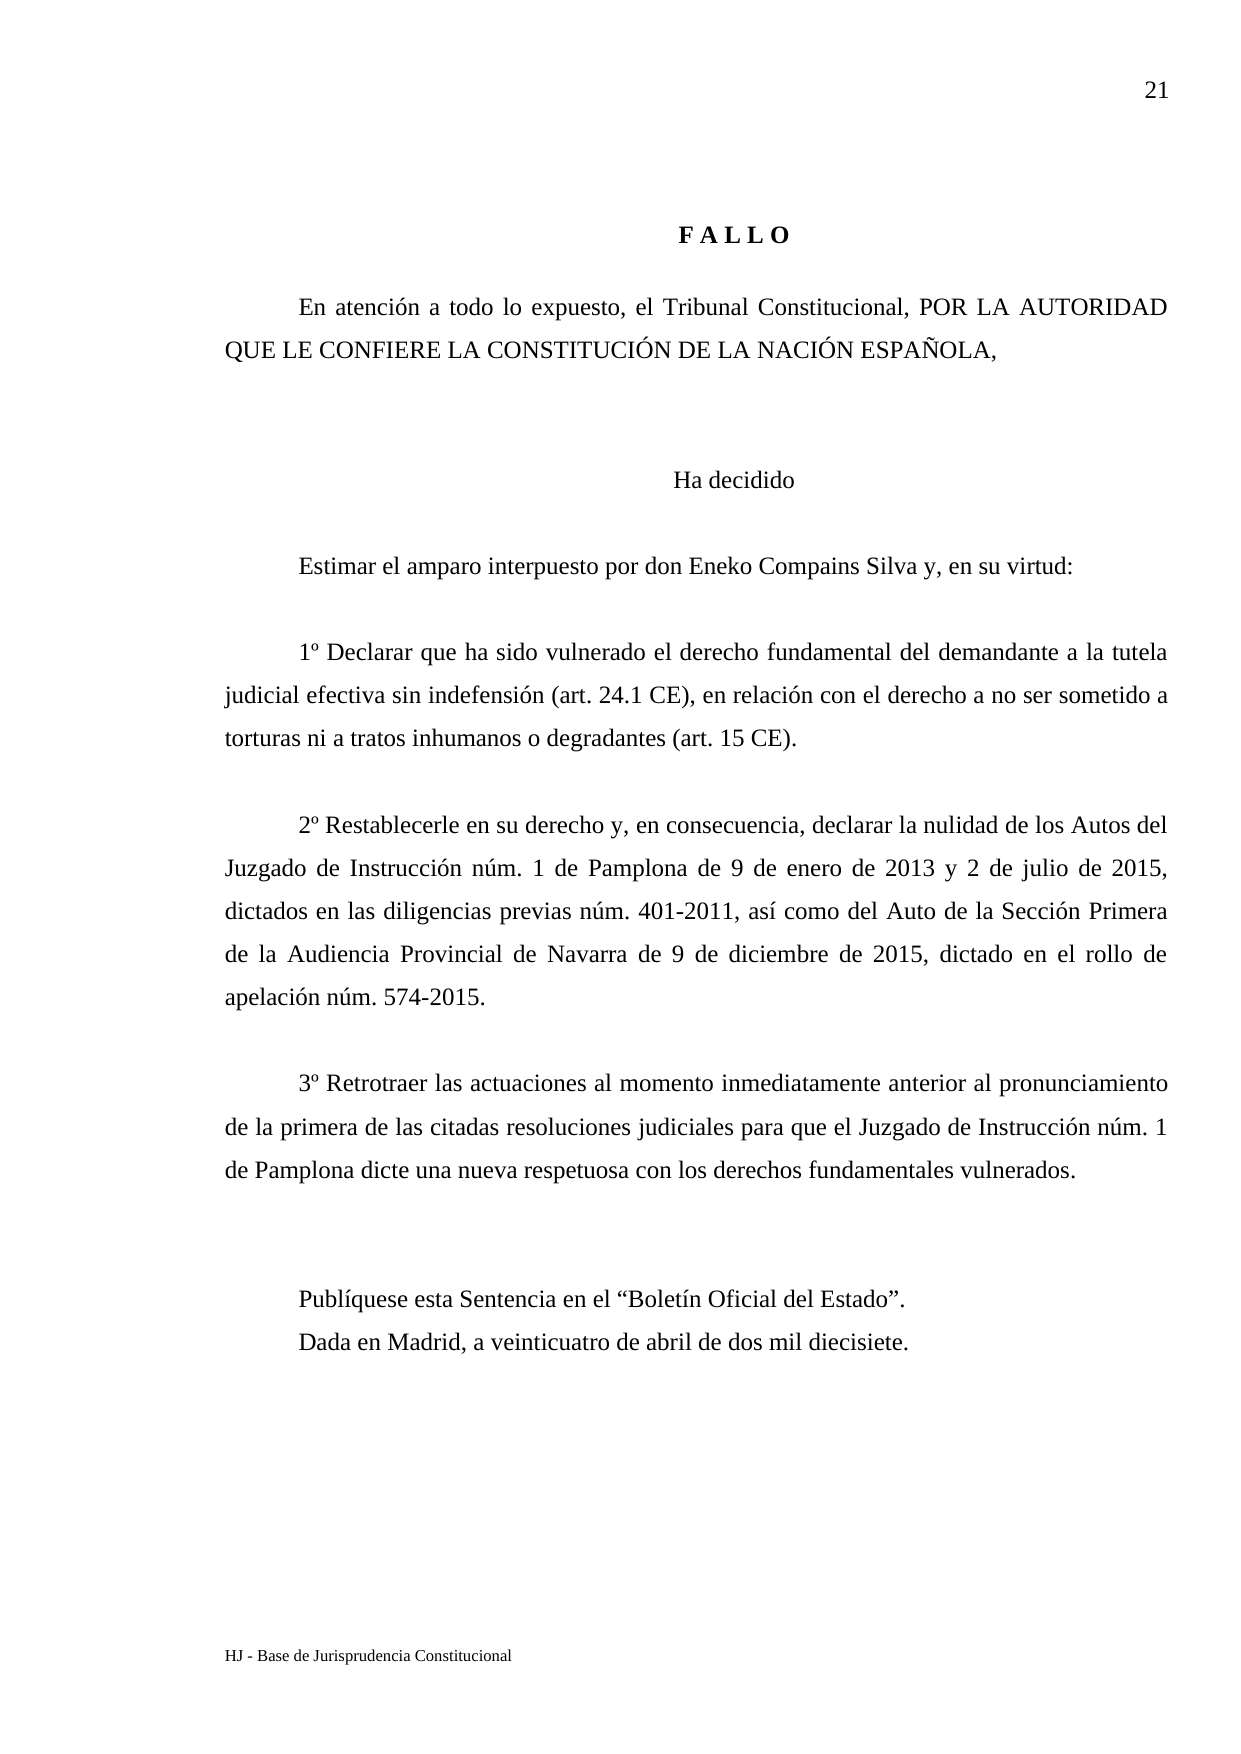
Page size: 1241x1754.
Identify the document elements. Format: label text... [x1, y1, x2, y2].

text Estimar el amparo interpuesto por don Eneko Compains Silva y, en su virtud: [224, 551, 1169, 580]
text Ha decidido [224, 465, 1169, 493]
text Dada en Madrid, a veinticuatro de abril de dos mil diecisiete. [224, 1327, 1169, 1356]
text 2º Restablecerle en su derecho y, en consecuencia, declarar la nulidad de los Autos del Juzgado de Instrucción núm. 1 de Pamplona de 9 de enero de 2013 y 2 de julio de 2015, dictados en las diligencias previas núm. 401-2011, así como del Auto de la Sección Primera de la Audiencia Provincial de Navarra de 9 de diciembre de 2015, dictado en el rollo de apelación núm. 574-2015. [224, 810, 1169, 1011]
text En atención a todo lo expuesto, el Tribunal Constitucional, POR LA AUTORIDAD QUE LE CONFIERE LA CONSTITUCIÓN DE LA NACIÓN ESPAÑOLA, [224, 292, 1169, 364]
subtitle F A L L O [224, 220, 1169, 249]
text Publíquese esta Sentencia en el “Boletín Oficial del Estado”. [224, 1284, 1169, 1313]
text 3º Retrotraer las actuaciones al momento inmediatamente anterior al pronunciamiento de la primera de las citadas resoluciones judiciales para que el Juzgado de Instrucción núm. 1 de Pamplona dicte una nueva respetuosa con los derechos fundamentales vulnerados. [224, 1068, 1169, 1183]
text 1º Declarar que ha sido vulnerado el derecho fundamental del demandante a la tutela judicial efectiva sin indefensión (art. 24.1 CE), en relación con el derecho a no ser sometido a torturas ni a tratos inhumanos o degradantes (art. 15 CE). [224, 637, 1169, 752]
